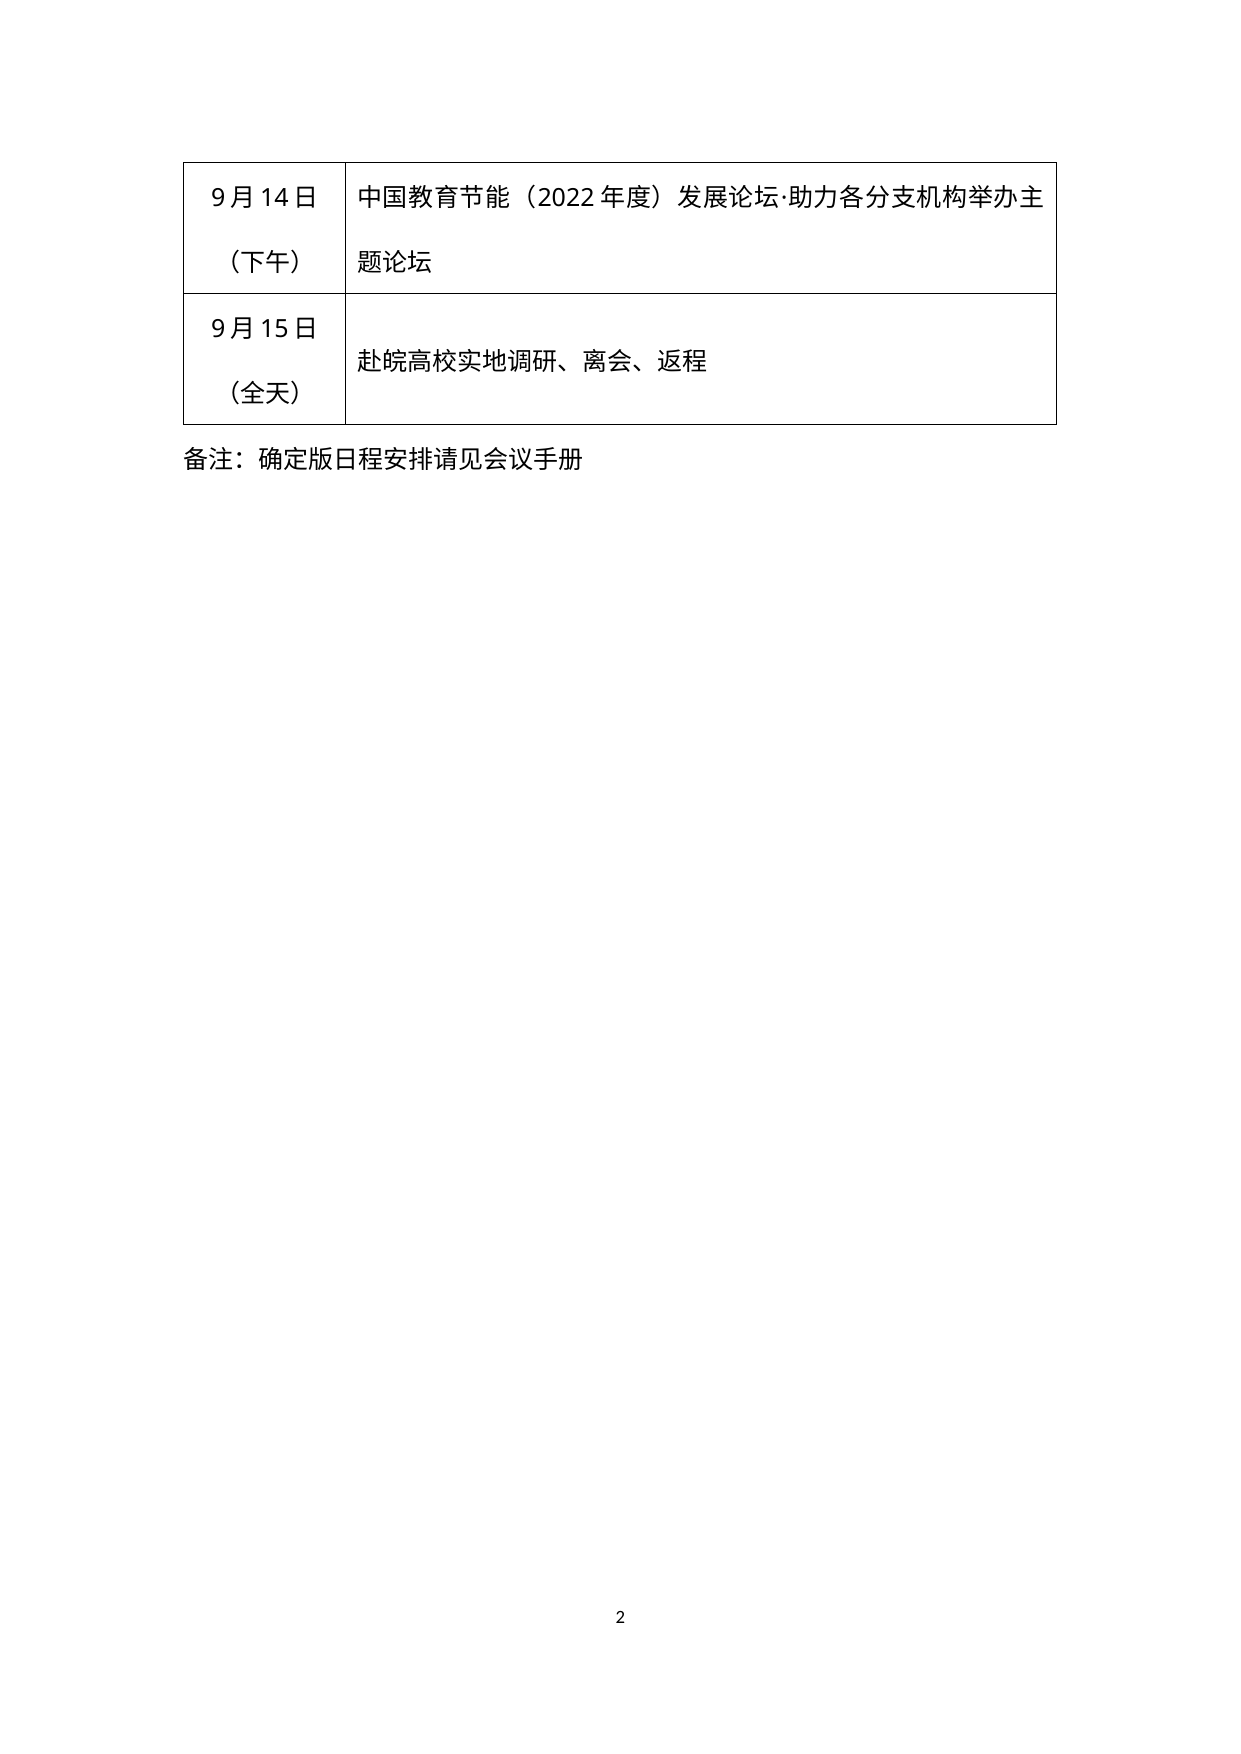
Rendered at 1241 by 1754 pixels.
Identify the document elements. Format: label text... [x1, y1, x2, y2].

table_cell 9月15日 （全天） [184, 294, 345, 424]
table_cell 9月14日 （下午） [184, 163, 345, 293]
table_cell 中国教育节能（2022年度）发展论坛·助力各分支机构举办主题论坛 [346, 163, 1056, 293]
text 备注：确定版日程安排请见会议手册 [183, 425, 1057, 490]
table_cell 赴皖高校实地调研、离会、返程 [346, 294, 1056, 424]
